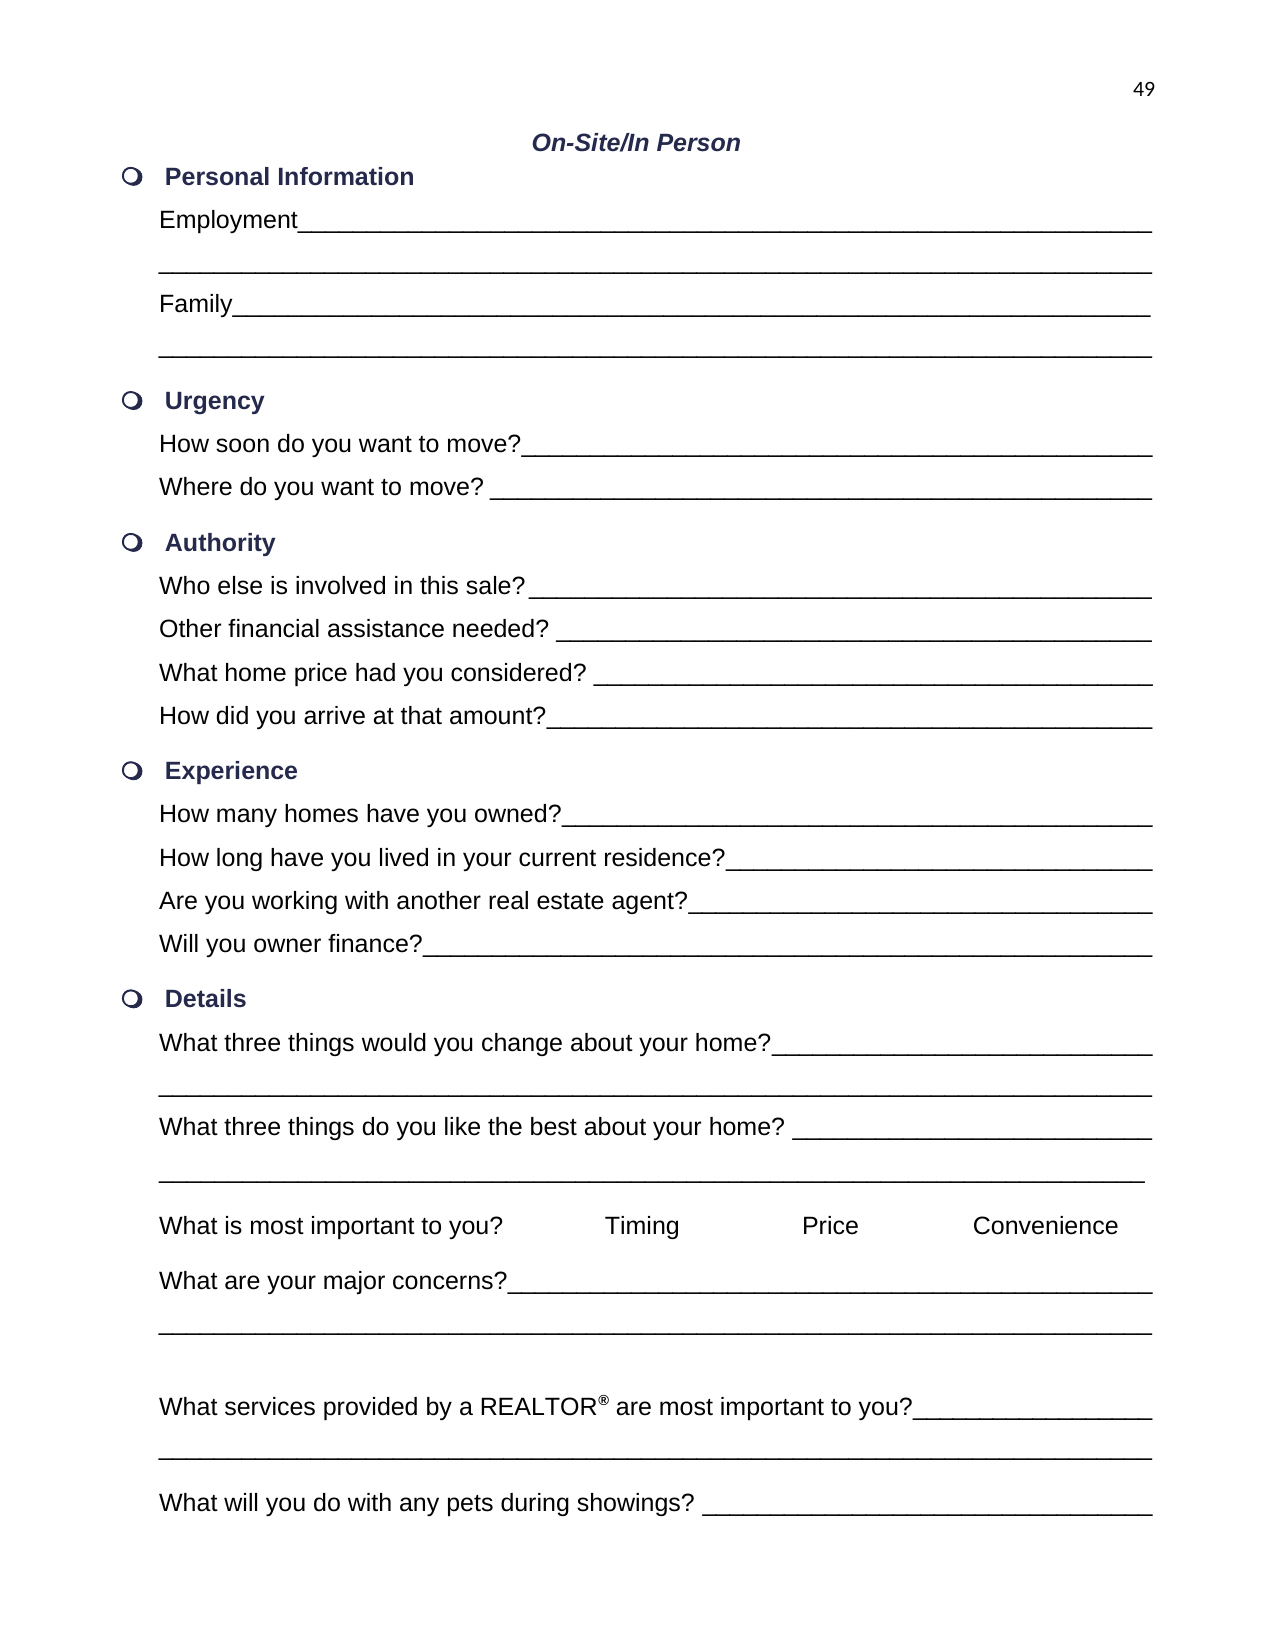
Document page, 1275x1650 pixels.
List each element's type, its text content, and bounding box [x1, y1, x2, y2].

text Experience [120, 756, 1155, 785]
text Details [120, 984, 1155, 1013]
text What is most important to you? Timing Price Convenience [120, 1211, 1155, 1239]
text What home price had you considered? [120, 657, 1155, 686]
text Authority [120, 528, 1155, 557]
text Other financial assistance needed? [120, 614, 1155, 643]
text Will you owner finance? [120, 929, 1155, 958]
text Are you working with another real estate agent? [120, 886, 1155, 914]
text What are your major concerns? [120, 1266, 1155, 1295]
text What will you do with any pets during showings? [120, 1488, 1155, 1517]
text How did you arrive at that amount? [120, 701, 1155, 729]
text _______________________________________________________________________ [120, 1155, 1155, 1184]
text Who else is involved in this sale? [120, 571, 1155, 600]
text How soon do you want to move? [120, 429, 1155, 458]
text Where do you want to move? [120, 472, 1155, 501]
text What three things do you like the best about your home? [120, 1112, 1155, 1141]
text What services provided by a REALTOR® are most important to you? [120, 1391, 1155, 1420]
text Employment [120, 205, 1155, 234]
text How many homes have you owned? [120, 799, 1155, 828]
text How long have you lived in your current residence? [120, 843, 1155, 871]
text What three things would you change about your home? [120, 1028, 1155, 1056]
text On-Site/In Person [120, 127, 1155, 156]
text Family [120, 289, 1155, 318]
text Urgency [120, 386, 1155, 415]
text Personal Information [120, 162, 1155, 191]
